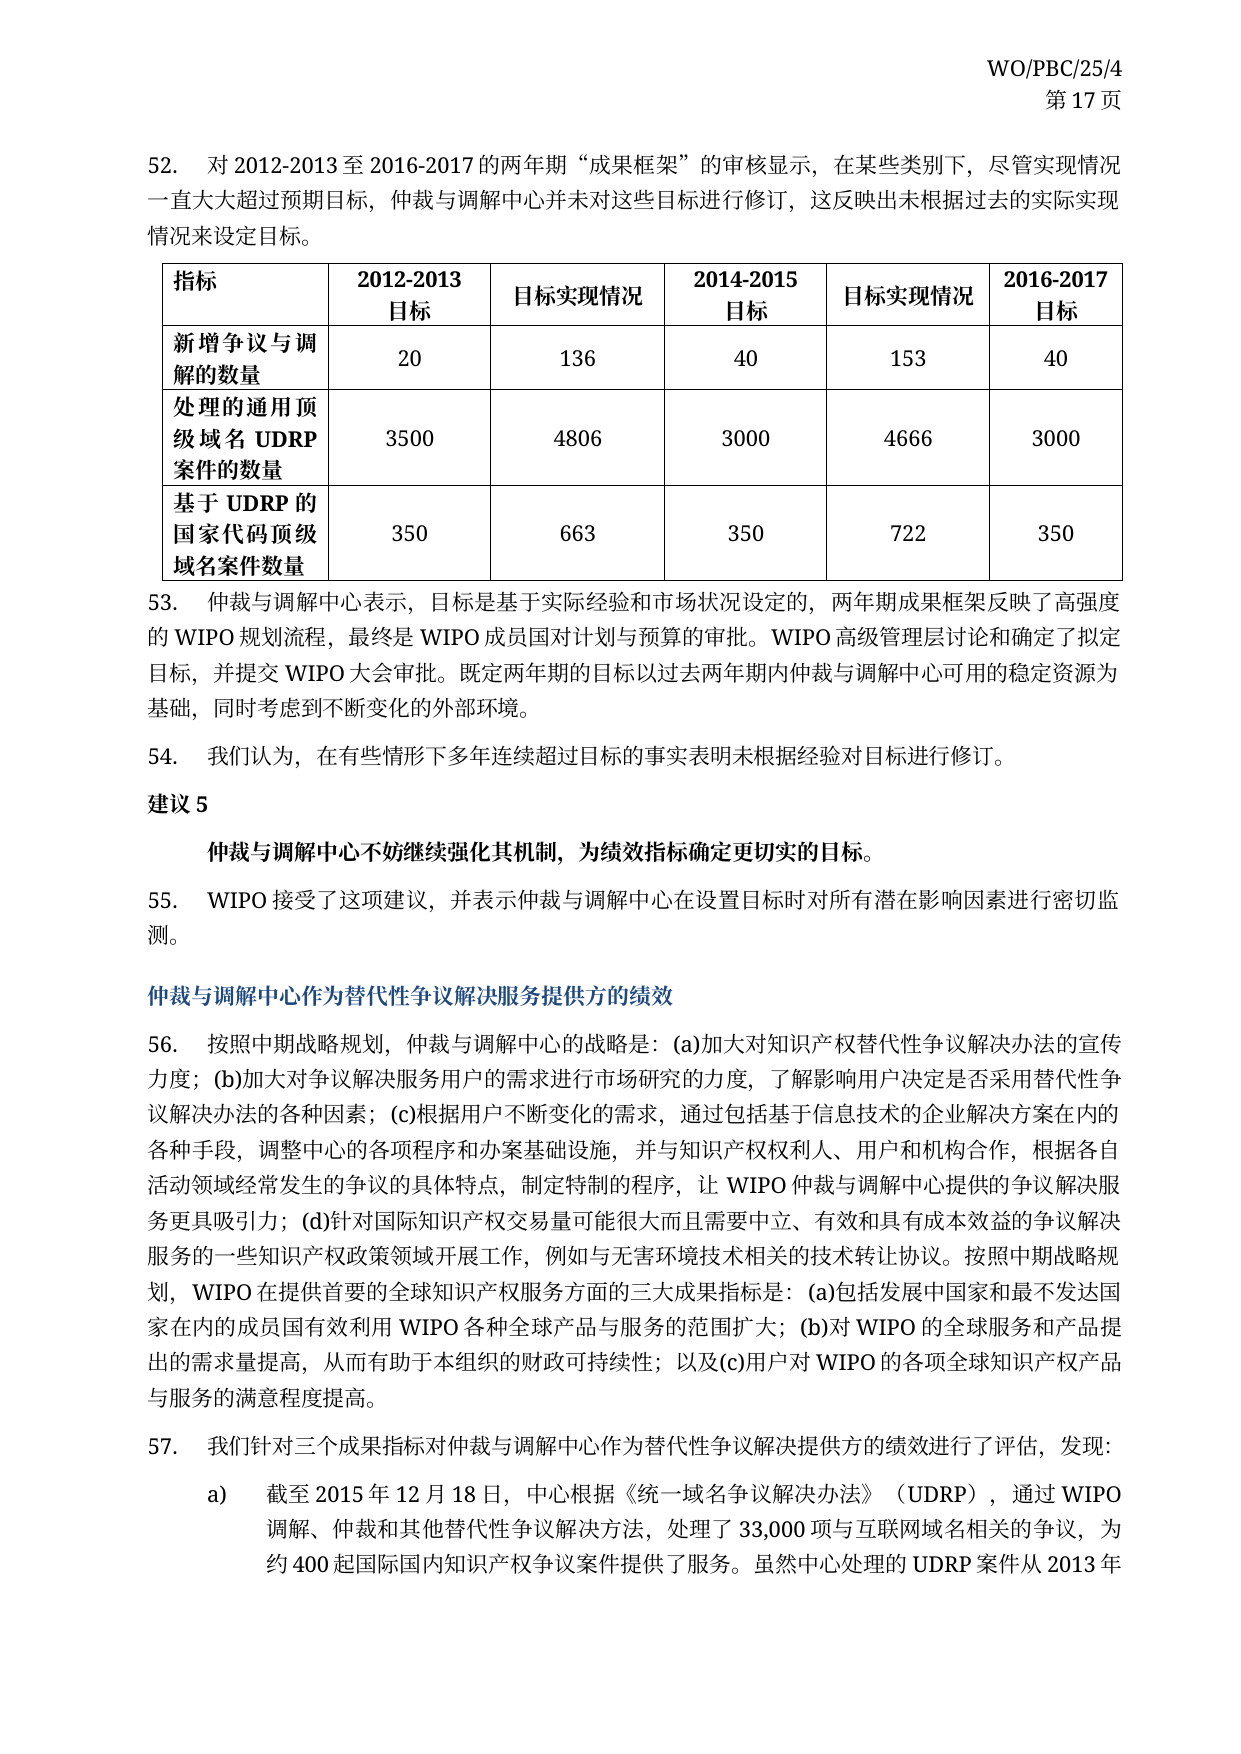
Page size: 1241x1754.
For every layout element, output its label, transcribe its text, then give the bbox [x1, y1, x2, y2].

table_cell 3000 [990, 390, 1122, 485]
table_cell 153 [827, 326, 989, 389]
table_cell 722 [827, 486, 989, 580]
list 我们针对三个成果指标对仲裁与调解中心作为替代性争议解决提供方的绩效进行了评估，发‍现： [148, 1425, 1122, 1461]
table_cell 350 [990, 486, 1122, 580]
table_cell 40 [665, 326, 826, 389]
text 仲裁与调解中心不妨继续强化其机制，为绩效指标确定更切实的目标。 [148, 831, 1122, 867]
table_cell 新增争议与调解的数量 [163, 326, 328, 389]
table_cell 350 [665, 486, 826, 580]
table_cell 3000 [665, 390, 826, 485]
table_header 2014-2015 目标 [665, 264, 826, 325]
table_cell 4806 [491, 390, 664, 485]
list WIPO接受了这项建议，并表示仲裁与调解中心在设置目标时对所有潜在影响因素进行密切监‍测。 [148, 879, 1122, 950]
text 建议5 [148, 783, 1122, 819]
table_cell 663 [491, 486, 664, 580]
table_cell 20 [329, 326, 490, 389]
text 仲裁与调解中心作为替代性争议解决服务提供方的绩效 [148, 975, 1122, 1011]
list 按照中期战略规划，仲裁与调解中心的战略是：(a)加大对知识产权替代性争议解决办法的宣传力度；(b)加大对争议解决服务用户的需求进行市场研究的力度，了解影响用户决定是否采用替代性争议解决办法的各种因素；(c)根据用户不断变化的需求，通过包括基于信息技术的企业解决方案在内的各种手段，调整中心的各项程序和办案基础设施，并与知识产权权利人、用户和机构合作，根据各自活动领域经常发生的争议的具体特点，制定特制的程序，让WIPO仲裁与调解中心提供的争议解决服务更具吸引力；(d)针对国际知识产权交易量可能很大而且需要中立、有效和具有成本效益的争议解决服务的一些知识产权政策领域开展工作，例如与无害环境技术相关的技术转让协议。按照中期战略规划，WIPO在提供首要的全球知识产权服务方面的三大成果指标是：(a)包括发展中国家和最不发达国家在内的成员国有效利用WIPO各种全球产品与服务的范围扩大；(b)对WIPO的全球服务和产品提出的需求量提高，从而有助于本组织的财政可持续性；以及(c)用户对WIPO的各项全球知识产权产品与服务的满意程度提高。 [148, 1023, 1122, 1413]
table_cell 基于UDRP的国家代码顶级域名案件数量 [163, 486, 328, 580]
table_cell 136 [491, 326, 664, 389]
table_cell 350 [329, 486, 490, 580]
table_cell 3500 [329, 390, 490, 485]
list 对2012-2013至2016-2017的两年期“成果框架”的审核显示，在某些类别下，尽管实现情况一直大大超过预期目标，仲裁与调解中心并未对这些目标进行修订，这反映出未根据过去的实际实现情况来设定目标。 [148, 144, 1122, 251]
table_header 目标实现情况 [827, 264, 989, 325]
table_cell 处理的通用顶级域名UDRP案件的数量 [163, 390, 328, 485]
list 仲裁与调解中心表示，目标是基于实际经验和市场状况设定的，两年期成果框架反映了高强度的WIPO规划流程，最终是WIPO成员国对计划与预算的审批。WIPO高级管理层讨论和确定了拟定目标，并提交WIPO大会审批。既定两年期的目标以过去两年期内仲裁与调解中心可用的稳定资源为基础，同时考虑到不断变化的外部环境。 [148, 581, 1122, 723]
list 我们认为，在有些情形下多年连续超过目标的事实表明未根据经验对目标进行修订。 [148, 736, 1122, 771]
table_header 指标 [163, 264, 328, 325]
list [207, 1473, 1122, 1579]
table_header 目标实现情况 [491, 264, 664, 325]
table_cell 4666 [827, 390, 989, 485]
table_header 2016-2017 目标 [990, 264, 1122, 325]
table_cell 40 [990, 326, 1122, 389]
table_header 2012-2013 目标 [329, 264, 490, 325]
